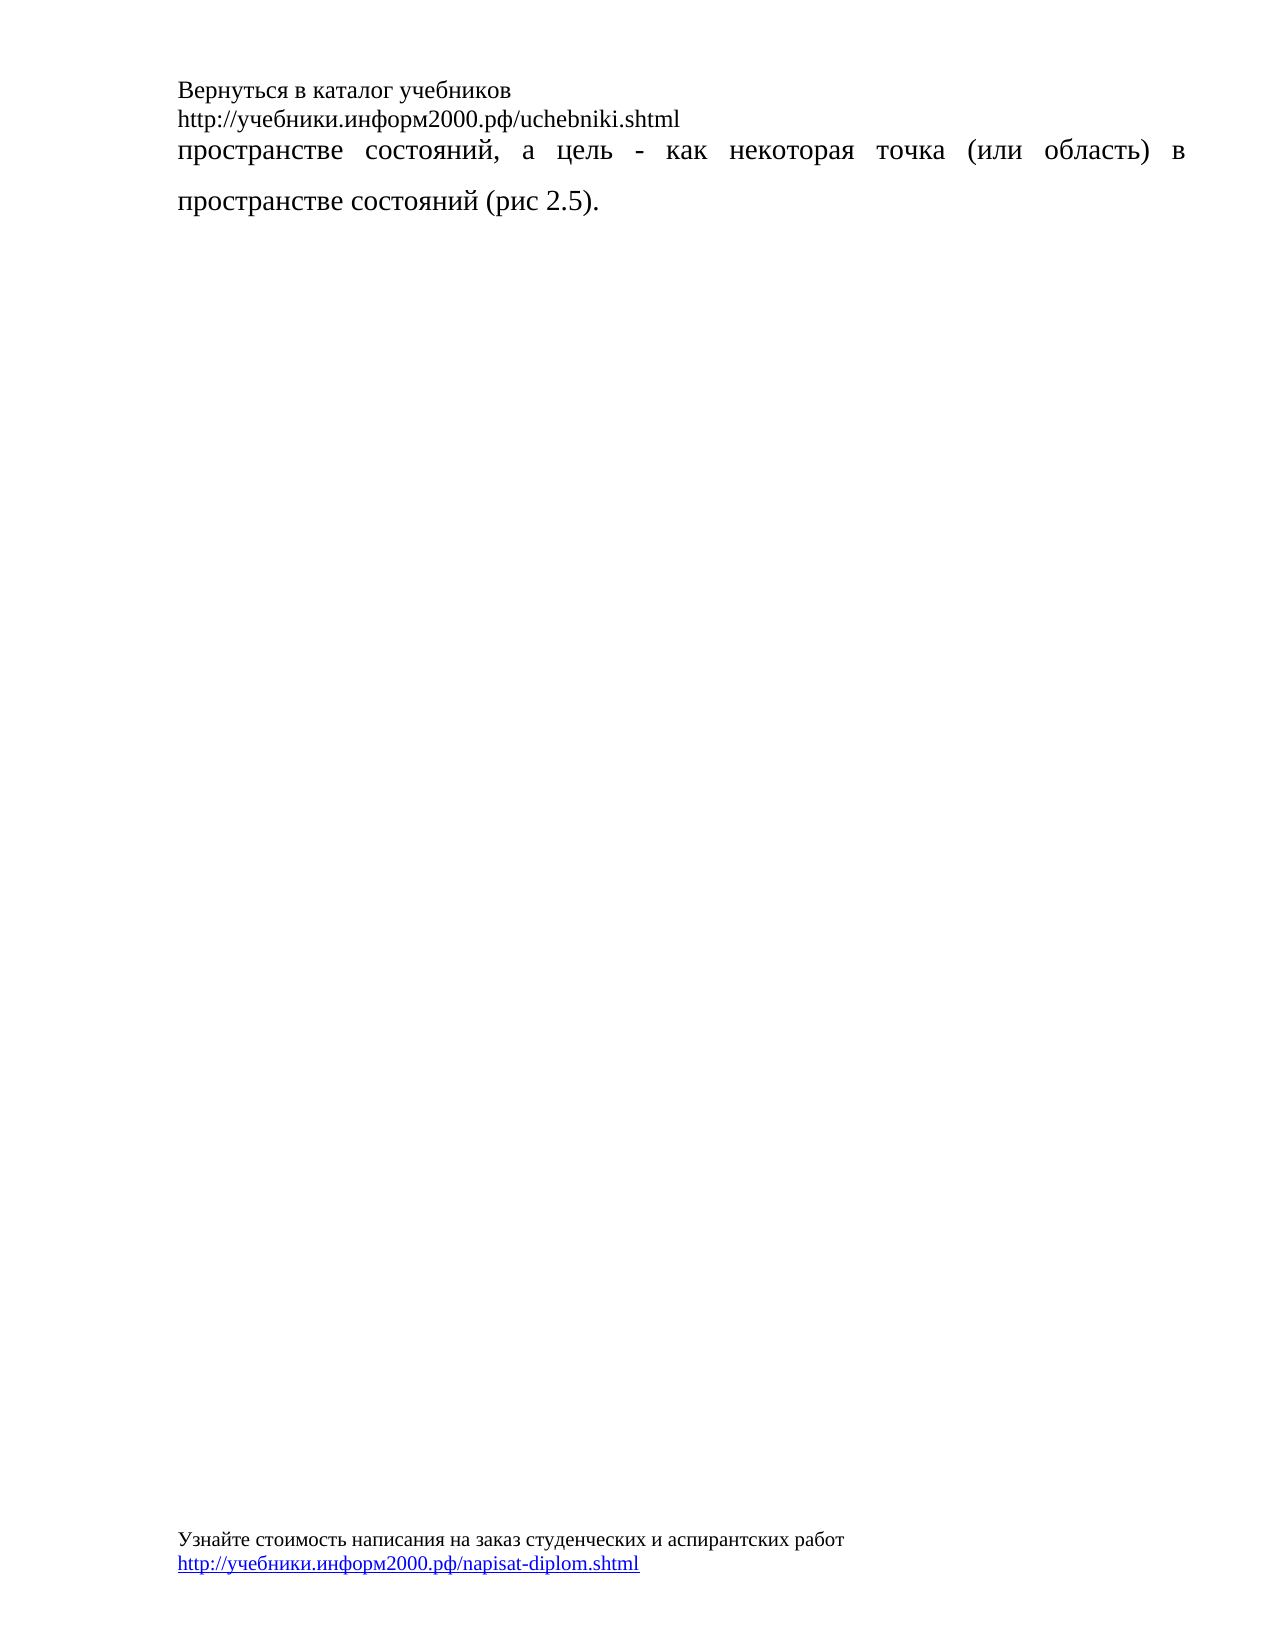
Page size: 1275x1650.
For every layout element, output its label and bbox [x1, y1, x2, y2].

text [177, 132, 1186, 216]
